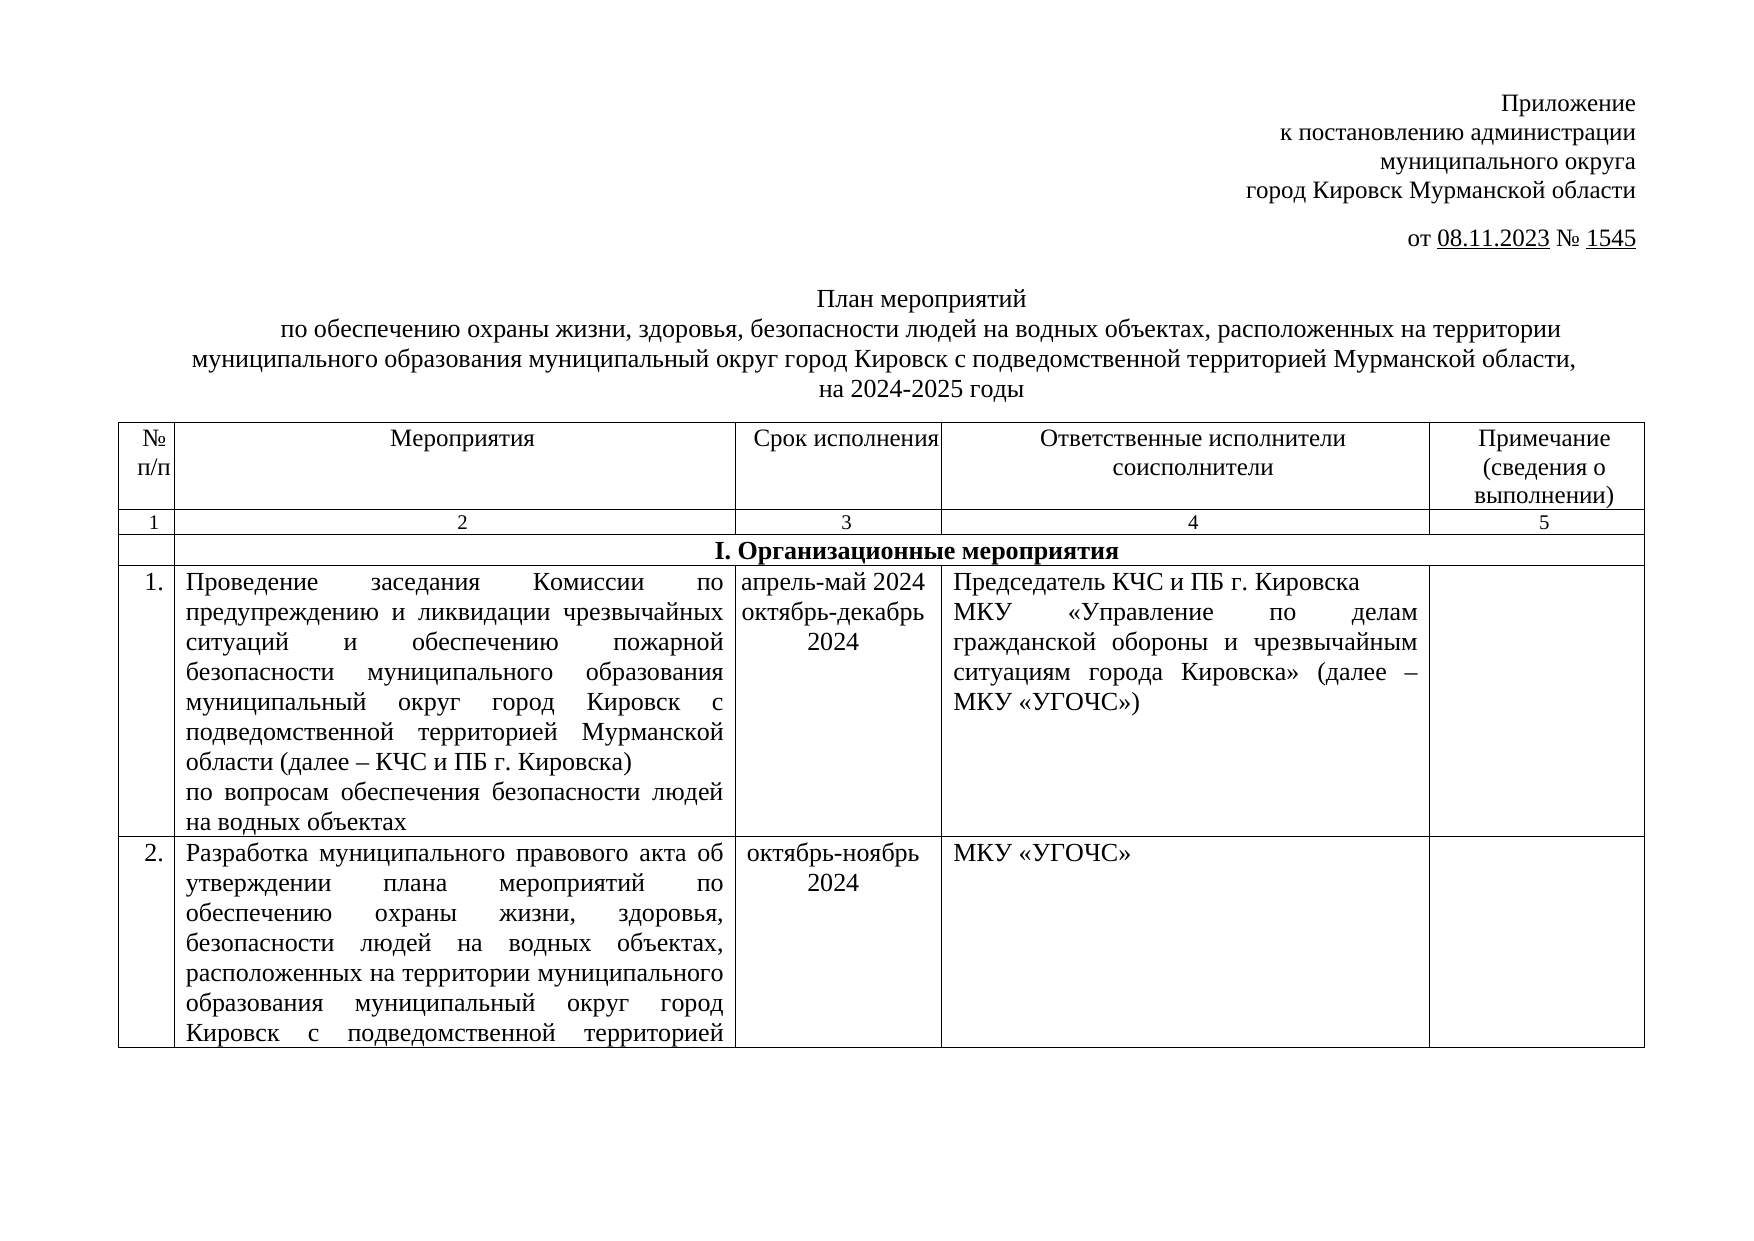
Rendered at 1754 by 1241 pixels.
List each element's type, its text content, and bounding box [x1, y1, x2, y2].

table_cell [175, 837, 735, 1047]
table_cell [1430, 566, 1644, 836]
text к постановлению администрации [118, 117, 1636, 146]
table_header Ответственные исполнители соисполнители [942, 423, 1429, 509]
table_cell 2 [175, 510, 735, 534]
table_cell октябрь-ноябрь 2024 [736, 837, 941, 1047]
table_cell МКУ «УГОЧС» [942, 837, 1429, 1047]
table_cell [119, 535, 174, 565]
table_cell 3 [736, 510, 941, 534]
table_cell 1. [119, 566, 174, 836]
table_cell I. Организационные мероприятия [175, 535, 1644, 565]
text План мероприятий [118, 283, 1651, 313]
table_header № п/п [119, 423, 174, 509]
text на 2024-2025 годы [118, 373, 1651, 403]
text город Кировск Мурманской области [118, 175, 1636, 203]
table_cell 2. [119, 837, 174, 1047]
text Приложение [118, 88, 1636, 117]
text по обеспечению охраны жизни, здоровья, безопасности людей на водных объектах, расположенных на территории муниципального образования муниципальный округ город Кировск с подведомственной территорией Мурманской области, [118, 313, 1651, 373]
table_cell апрель-май 2024 октябрь-декабрь 2024 [736, 566, 941, 836]
table_header Срок исполнения [736, 423, 941, 509]
table_cell Проведение заседания Комиссии по предупреждению и ликвидации чрезвычайных ситуаций и обеспечению пожарной безопасности муниципального образования муниципальный округ город Кировск с подведомственной территорией Мурманской области (далее – КЧС и ПБ г. Кировска) по вопросам обеспечения безопасности людей на водных объектах [175, 566, 735, 836]
text муниципального округа [118, 146, 1636, 175]
table_header Примечание (сведения о выполнении) [1430, 423, 1644, 509]
table_header Мероприятия [175, 423, 735, 509]
table_cell [1430, 837, 1644, 1047]
text от 08.11.2023 № 1545 [118, 223, 1636, 251]
table_cell Председатель КЧС и ПБ г. Кировска МКУ «Управление по делам гражданской обороны и чрезвычайным ситуациям города Кировска» (далее – МКУ «УГОЧС») [942, 566, 1429, 836]
table_cell 4 [942, 510, 1429, 534]
table_cell 5 [1430, 510, 1644, 534]
table_cell 1 [119, 510, 174, 534]
